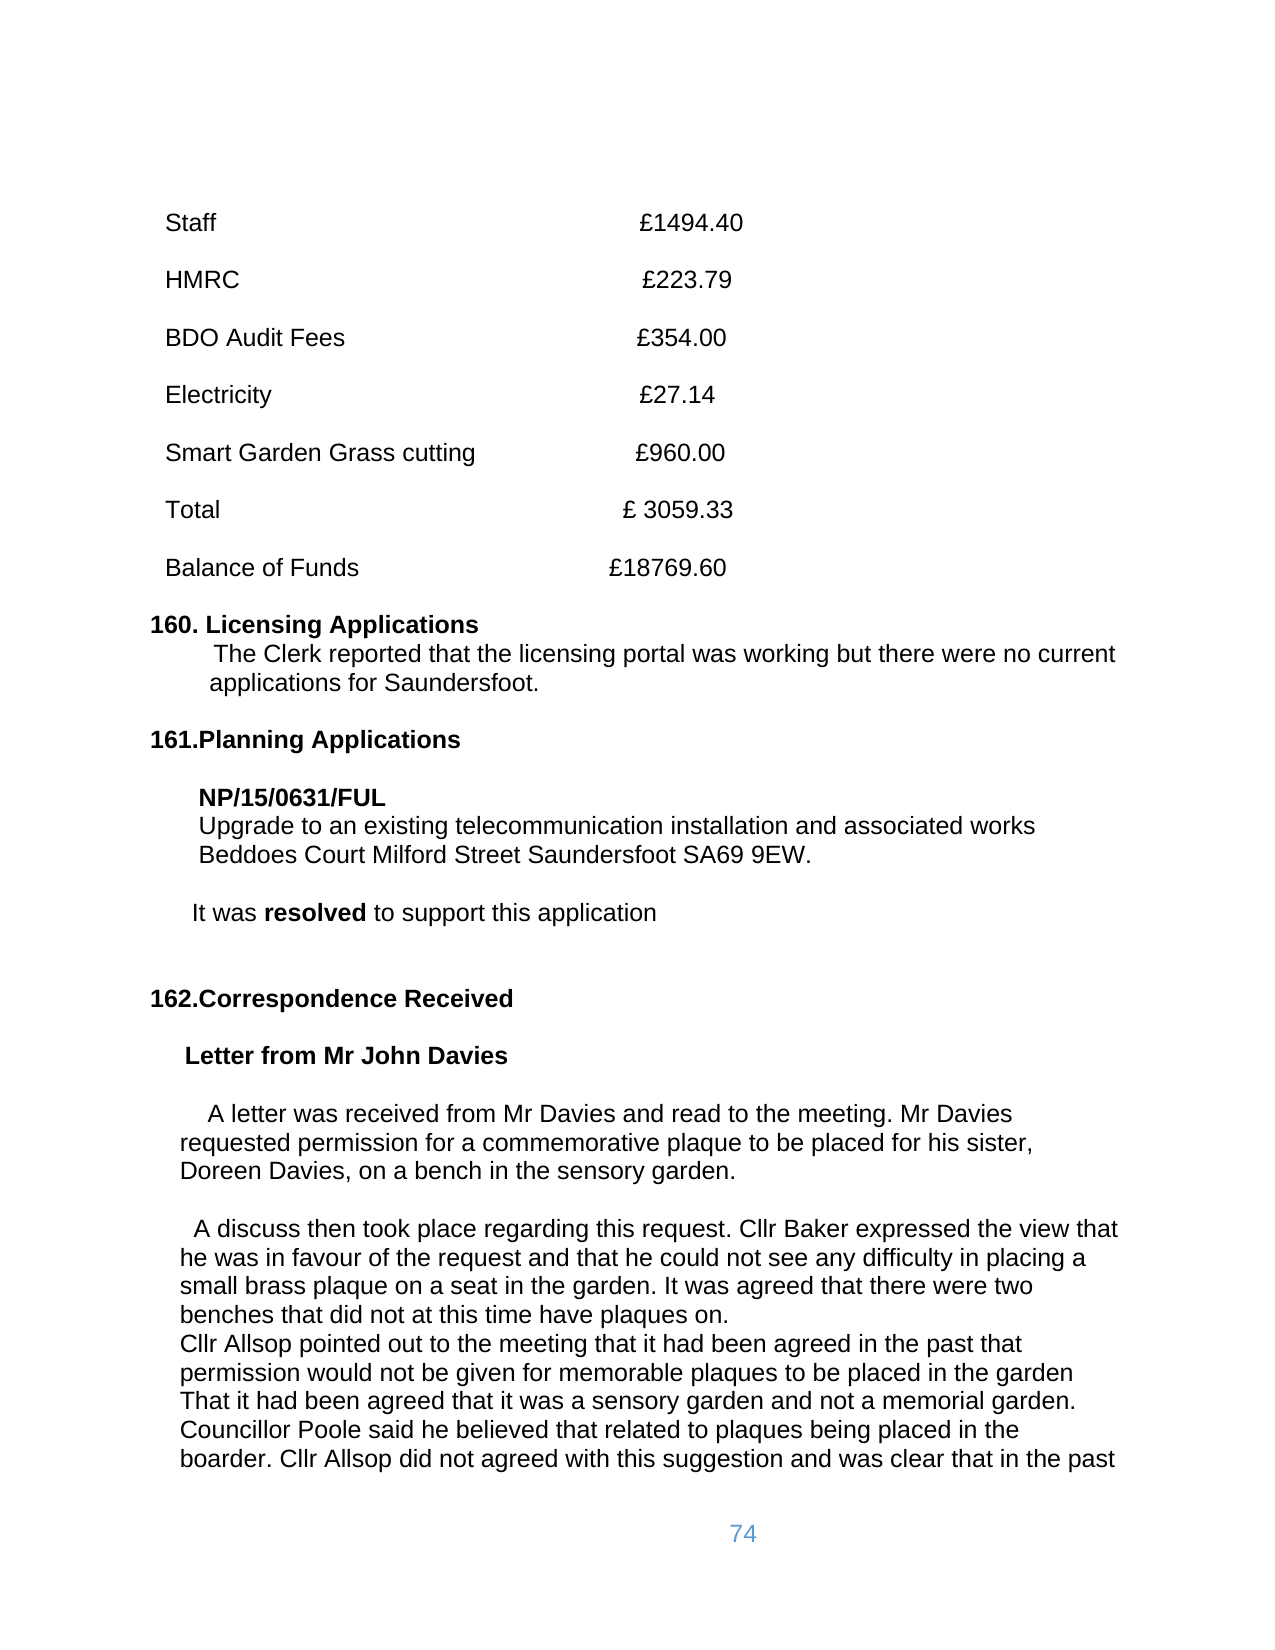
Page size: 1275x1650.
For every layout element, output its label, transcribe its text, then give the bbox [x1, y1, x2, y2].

text BDO Audit Fees £354.00 [150, 322, 1119, 351]
text A discuss then took place regarding this request. Cllr Baker expressed the view that he was in favour of the request and that he could not see any difficulty in placing a small brass plaque on a seat in the garden. It was agreed that there were two benches that did not at this time have plaques on. [179, 1214, 1119, 1329]
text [179, 1329, 1119, 1472]
text Staff £1494.40 [150, 207, 1119, 236]
text Balance of Funds £18769.60 [150, 552, 1119, 581]
text NP/15/0631/FUL [150, 782, 1119, 811]
text Total £ 3059.33 [150, 495, 1119, 524]
text Beddoes Court Milford Street Saundersfoot SA69 9EW. [150, 840, 1119, 869]
text Electricity £27.14 [150, 380, 1119, 409]
text 161.Planning Applications [150, 725, 1119, 754]
text It was resolved to support this application [150, 897, 1119, 926]
text HMRC £223.79 [150, 265, 1119, 294]
text Upgrade to an existing telecommunication installation and associated works [150, 811, 1119, 840]
text The Clerk reported that the licensing portal was working but there were no current applications for Saundersfoot. [165, 639, 1119, 696]
text Smart Garden Grass cutting £960.00 [150, 437, 1119, 466]
text A letter was received from Mr Davies and read to the meeting. Mr Davies requested permission for a commemorative plaque to be placed for his sister, Doreen Davies, on a bench in the sensory garden. [179, 1099, 1119, 1185]
text 162.Correspondence Received [150, 984, 1119, 1012]
text 160. Licensing Applications [150, 610, 1119, 639]
text Letter from Mr John Davies [150, 1041, 1119, 1070]
